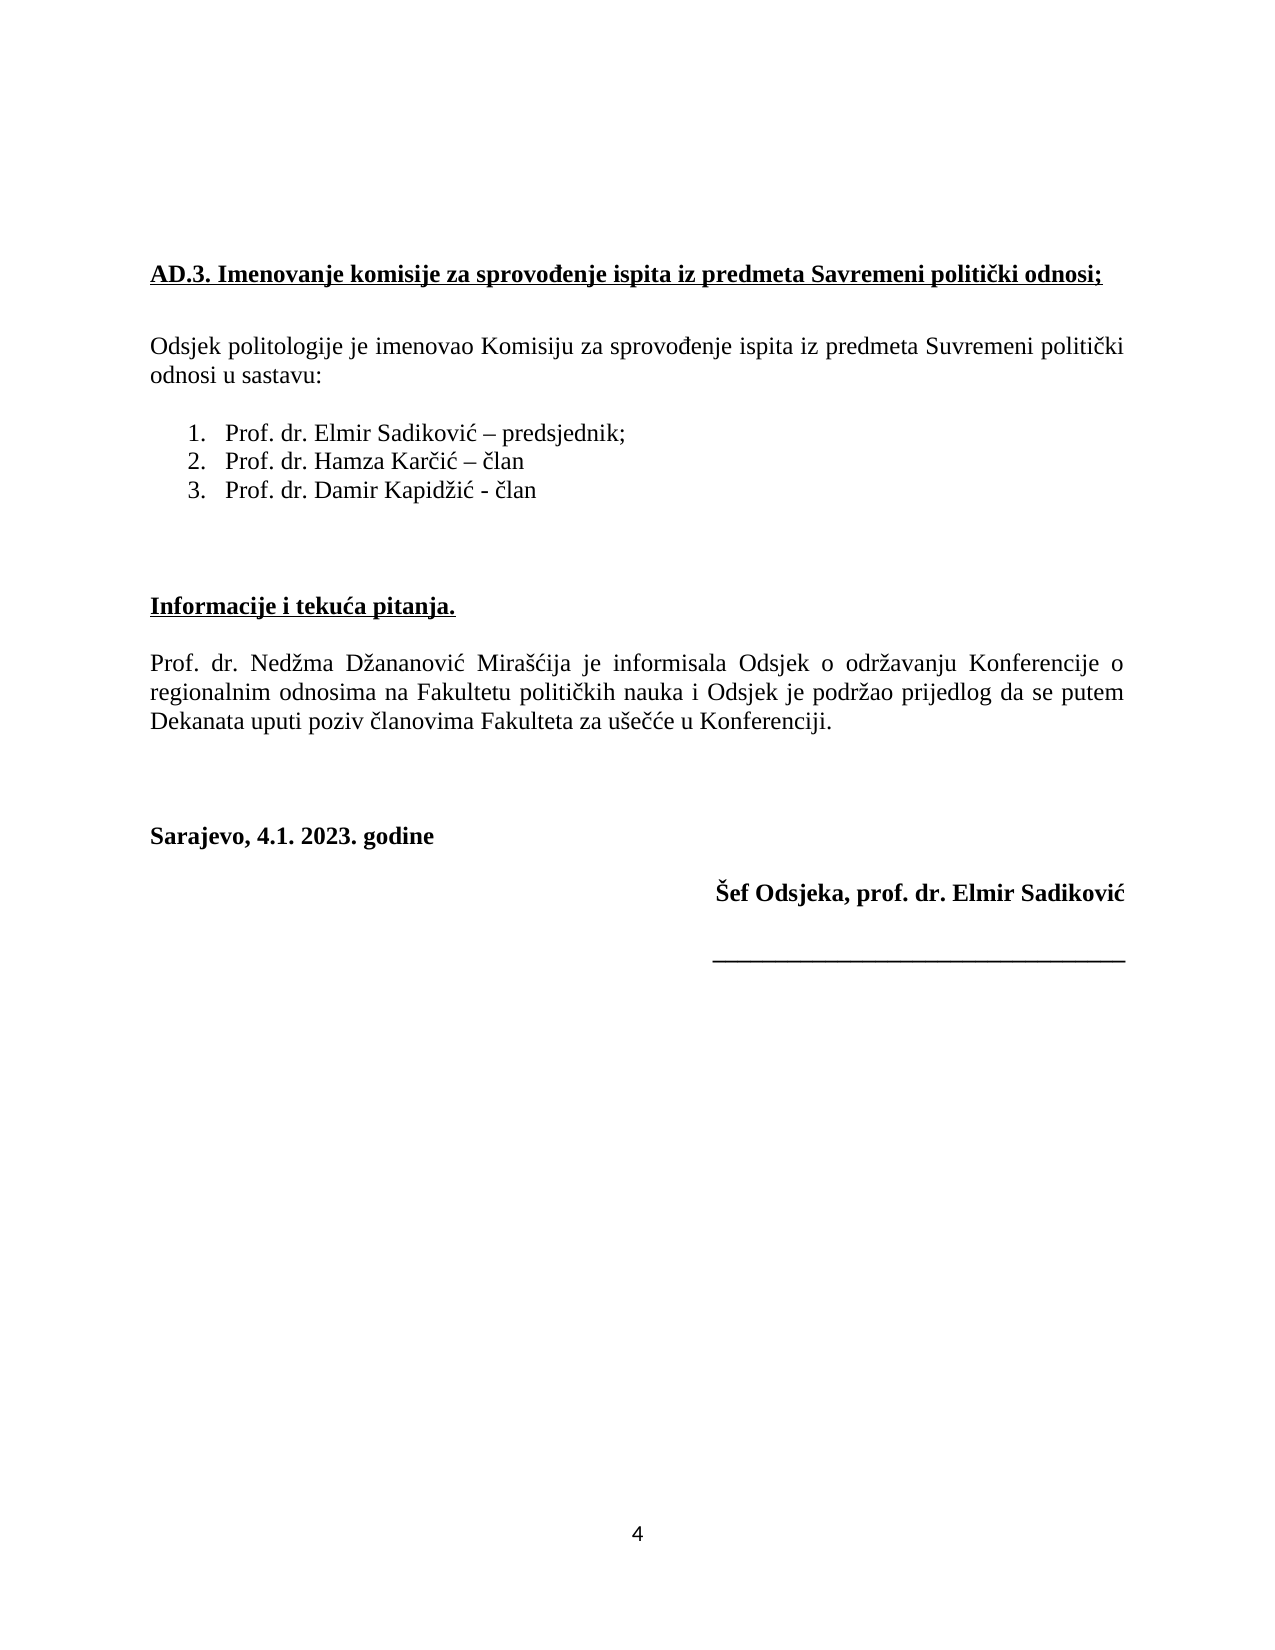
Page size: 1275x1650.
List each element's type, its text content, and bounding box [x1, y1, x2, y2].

list Prof. dr. Damir Kapidžić - član [187, 475, 1125, 504]
text Šef Odsjeka, prof. dr. Elmir Sadiković [150, 878, 1125, 907]
list Prof. dr. Elmir Sadiković – predsjednik; [187, 418, 1125, 446]
text Informacije i tekuća pitanja. [150, 591, 1125, 620]
text AD.3. Imenovanje komisije za sprovođenje ispita iz predmeta Savremeni politički odnosi; [150, 259, 1125, 287]
text Prof. dr. Nedžma Džananović Mirašćija je informisala Odsjek o održavanju Konferencije o regionalnim odnosima na Fakultetu političkih nauka i Odsjek je podržao prijedlog da se putem Dekanata uputi poziv članovima Fakulteta za ušečće u Konferenciji. [150, 648, 1125, 735]
text Sarajevo, 4.1. 2023. godine [150, 821, 1125, 850]
text _________________________________ [150, 936, 1125, 965]
text Odsjek politologije je imenovao Komisiju za sprovođenje ispita iz predmeta Suvremeni politički odnosi u sastavu: [150, 331, 1125, 388]
list Prof. dr. Hamza Karčić – član [187, 446, 1125, 475]
